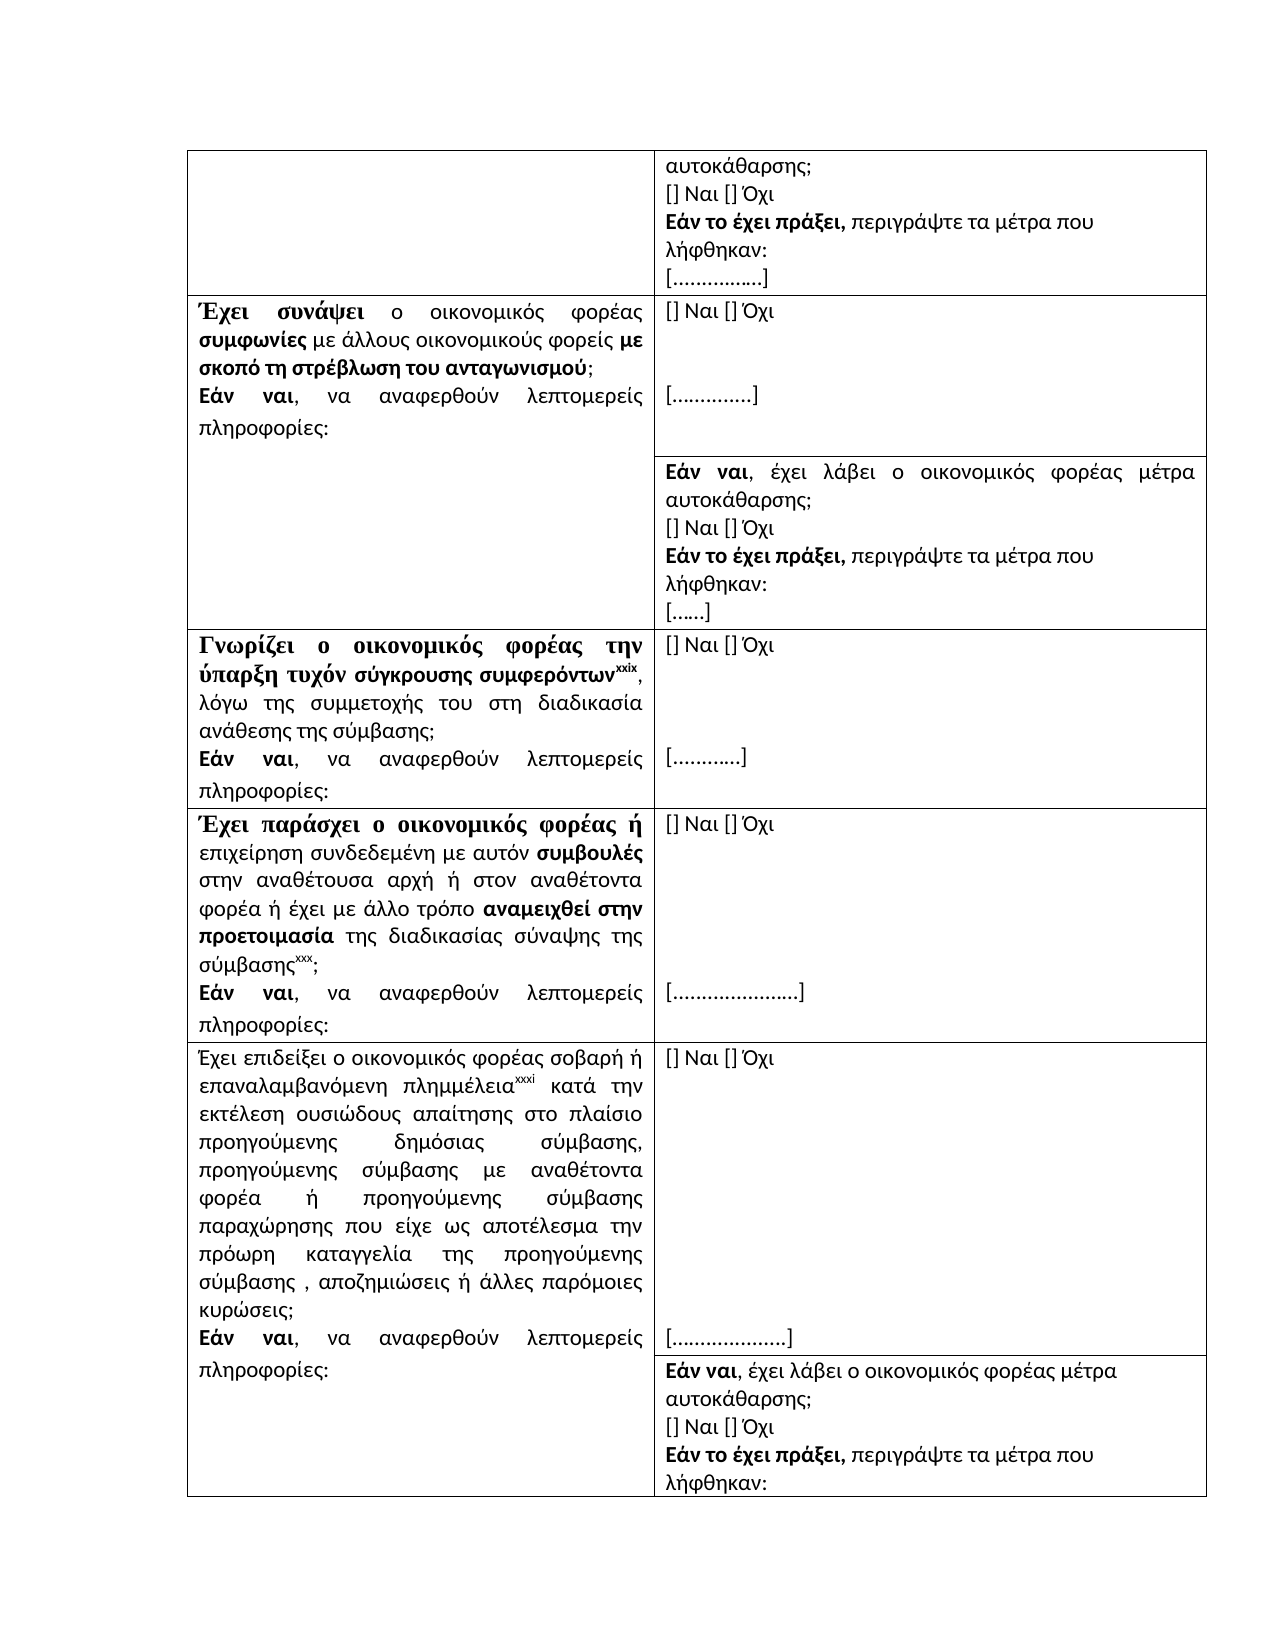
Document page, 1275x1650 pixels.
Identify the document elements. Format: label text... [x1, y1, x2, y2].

table_cell [] Ναι [] Όχι [.........…] [655, 630, 1206, 808]
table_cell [655, 1356, 1206, 1496]
table_cell Έχει συνάψει ο οικονομικός φορέας συμφωνίες με άλλους οικονομικούς φορείς με σκοπό τη στρέβλωση του ανταγωνισμού; Εάν ναι, να αναφερθούν λεπτομερείς πληροφορίες: [188, 296, 654, 629]
table_cell [] Ναι [] Όχι [….................] [655, 1043, 1206, 1355]
table_cell Εάν ναι, έχει λάβει ο οικονομικός φορέας μέτρα αυτοκάθαρσης; [] Ναι [] Όχι Εάν το έχει πράξει, περιγράψτε τα μέτρα που λήφθηκαν: [……] [655, 457, 1206, 629]
table_cell Έχει παράσχει ο οικονομικός φορέας ή επιχείρηση συνδεδεμένη με αυτόν συμβουλές στην αναθέτουσα αρχή ή στον αναθέτοντα φορέα ή έχει με άλλο τρόπο αναμειχθεί στην προετοιμασία της διαδικασίας σύναψης της σύμβασης; Εάν ναι, να αναφερθούν λεπτομερείς πληροφορίες: [188, 809, 654, 1042]
table_cell Γνωρίζει ο οικονομικός φορέας την ύπαρξη τυχόν σύγκρουσης συμφερόντων, λόγω της συμμετοχής του στη διαδικασία ανάθεσης της σύμβασης; Εάν ναι, να αναφερθούν λεπτομερείς πληροφορίες: [188, 630, 654, 808]
table_cell Έχει επιδείξει ο οικονομικός φορέας σοβαρή ή επαναλαμβανόμενη πλημμέλεια κατά την εκτέλεση ουσιώδους απαίτησης στο πλαίσιο προηγούμενης δημόσιας σύμβασης, προηγούμενης σύμβασης με αναθέτοντα φορέα ή προηγούμενης σύμβασης παραχώρησης που είχε ως αποτέλεσμα την πρόωρη καταγγελία της προηγούμενης σύμβασης , αποζημιώσεις ή άλλες παρόμοιες κυρώσεις; Εάν ναι, να αναφερθούν λεπτομερείς πληροφορίες: [188, 1043, 654, 1496]
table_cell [655, 151, 1206, 295]
table_cell [] Ναι [] Όχι [...................…] [655, 809, 1206, 1042]
table_cell [] Ναι [] Όχι […...........] [655, 296, 1206, 456]
